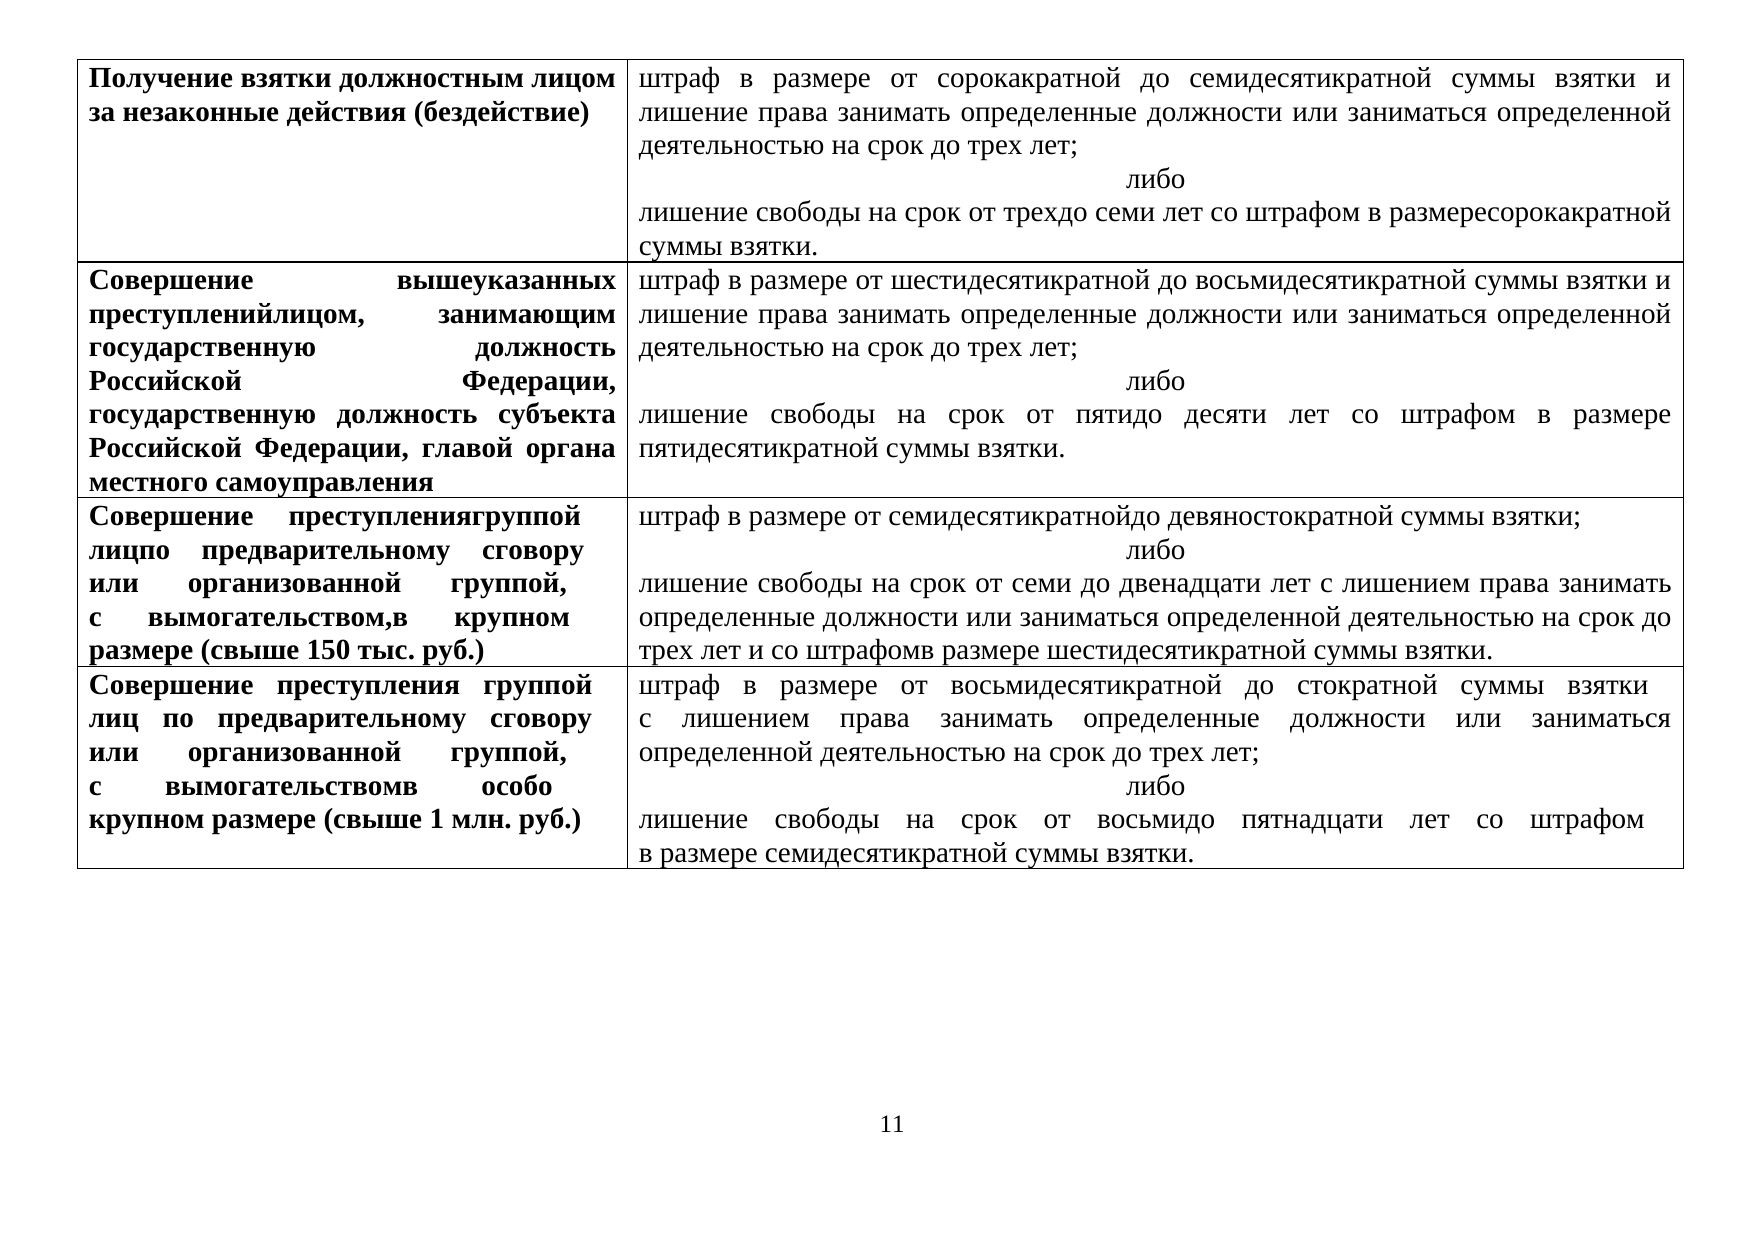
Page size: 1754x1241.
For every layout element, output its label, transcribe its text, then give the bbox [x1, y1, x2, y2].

table_cell штраф в размере от семидесятикратнойдо девяностократной суммы взятки; либо лишение свободы на срок от семи до двенадцати лет с лишением права занимать определенные должности или заниматься определенной деятельностью на срок до трех лет и со штрафомв размере шестидесятикратной суммы взятки. [628, 498, 1683, 666]
table_cell штраф в размере от сорокакратной до семидесятикратной суммы взятки и лишение права занимать определенные должности или заниматься определенной деятельностью на срок до трех лет; либо лишение свободы на срок от трехдо семи лет со штрафом в размересорокакратной суммы взятки. [628, 60, 1683, 261]
table_cell штраф в размере от шестидесятикратной до восьмидесятикратной суммы взятки и лишение права занимать определенные должности или заниматься определенной деятельностью на срок до трех лет; либо лишение свободы на срок от пятидо десяти лет со штрафом в размере пятидесятикратной суммы взятки. [628, 263, 1683, 497]
table_cell Совершение преступлениягруппой лицпо предварительному сговору или организованной группой, с вымогательством,в крупном размере (свыше 150 тыс. руб.) [78, 498, 627, 666]
table_cell штраф в размере от восьмидесятикратной до стократной суммы взятки с лишением права занимать определенные должности или заниматься определенной деятельностью на срок до трех лет; либо лишение свободы на срок от восьмидо пятнадцати лет со штрафом в размере семидесятикратной суммы взятки. [628, 667, 1683, 868]
table_cell Совершение преступления группой лиц по предварительному сговору или организованной группой, с вымогательствомв особо крупном размере (свыше 1 млн. руб.) [78, 667, 627, 868]
table_cell Получение взятки должностным лицом за незаконные действия (бездействие) [78, 60, 627, 261]
table_cell Совершение вышеуказанных преступленийлицом, занимающим государственную должность Российской Федерации, государственную должность субъекта Российской Федерации, главой органа местного самоуправления [78, 263, 627, 497]
